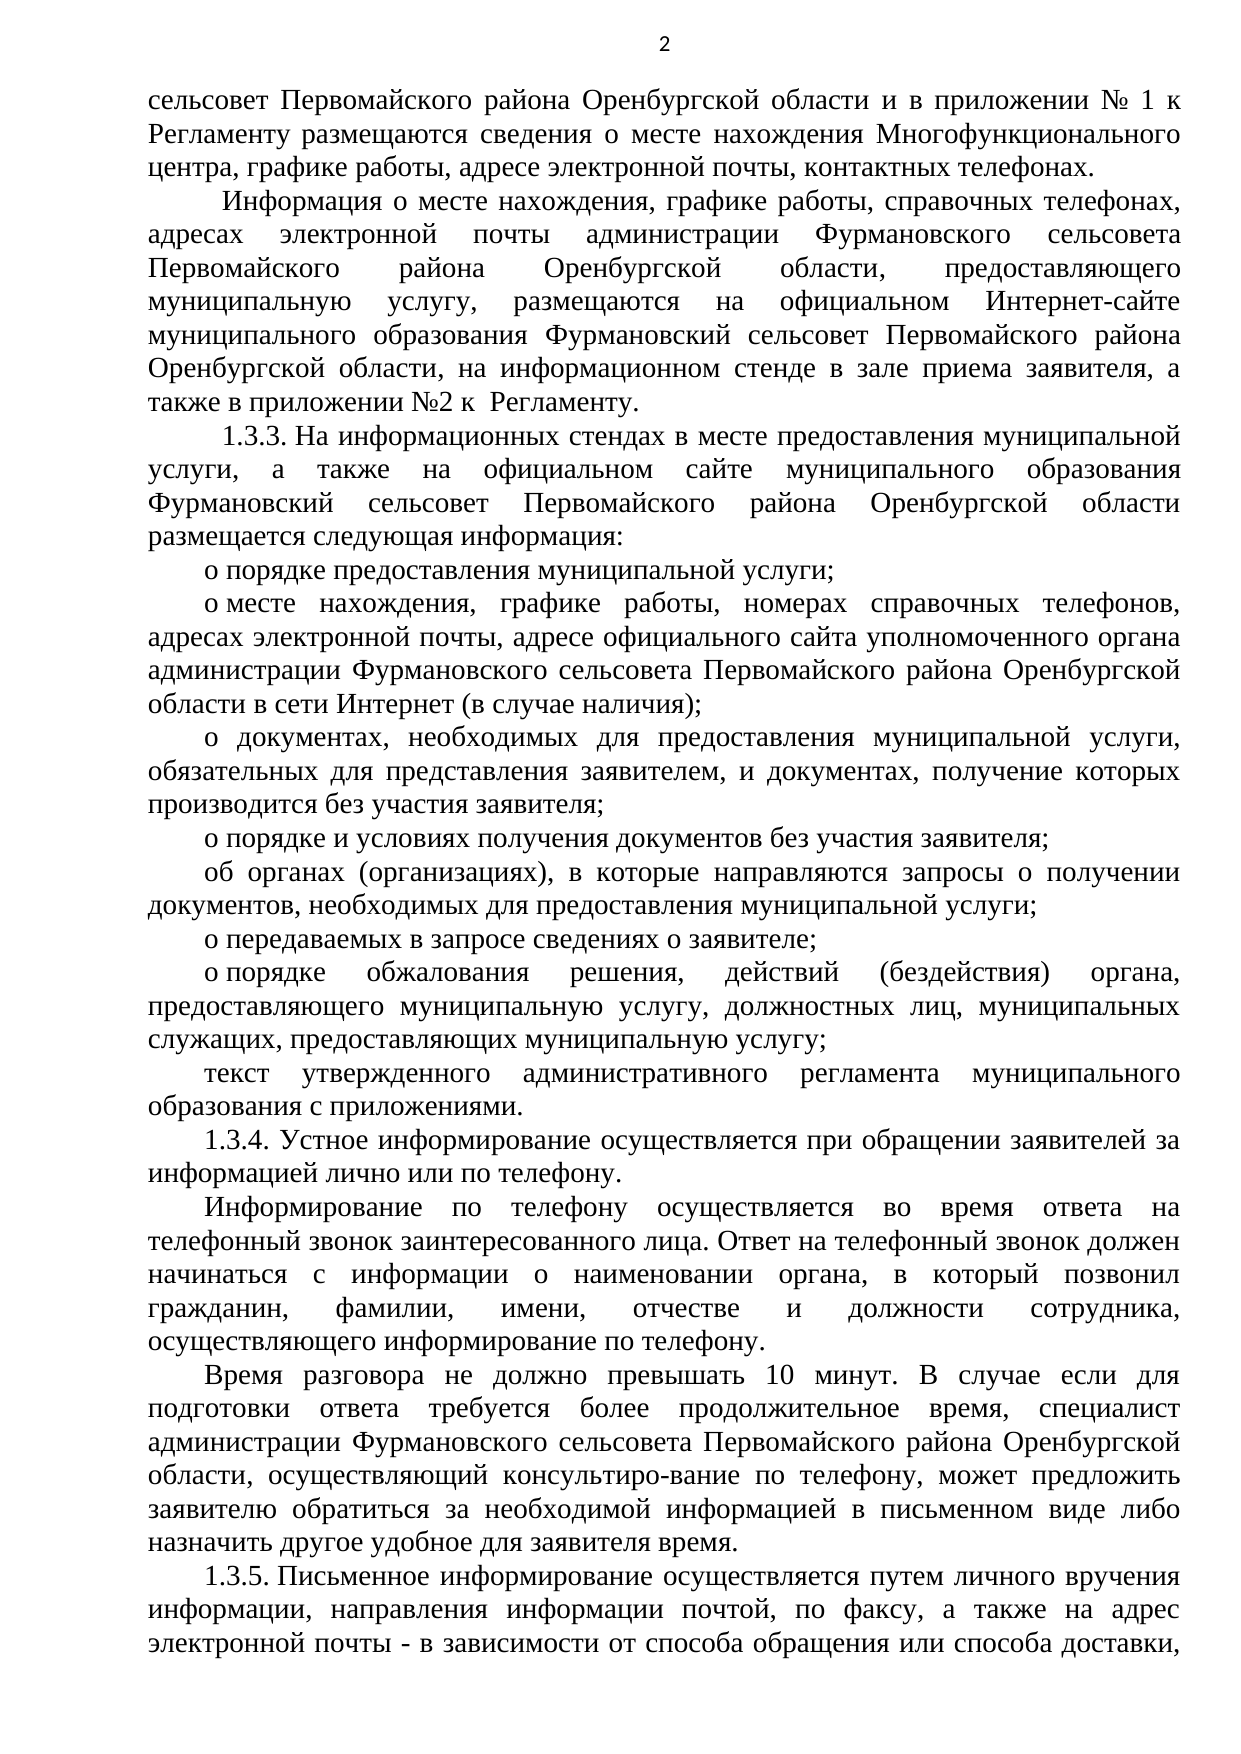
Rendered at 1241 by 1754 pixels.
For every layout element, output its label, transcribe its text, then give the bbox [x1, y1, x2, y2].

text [148, 1558, 1181, 1659]
text 1.3.4. Устное информирование осуществляется при обращении заявителей за информацией лично или по телефону. [148, 1122, 1181, 1189]
text о порядке обжалования решения, действий (бездействия) органа, предоставляющего муниципальную услугу, должностных лиц, муниципальных служащих, предоставляющих муниципальную услугу; [148, 954, 1181, 1055]
text о месте нахождения, графике работы, номерах справочных телефонов, адресах электронной почты, адресе официального сайта уполномоченного органа администрации Фурмановского сельсовета Первомайского района Оренбургской области в сети Интернет (в случае наличия); [148, 585, 1181, 719]
text Информирование по телефону осуществляется во время ответа на телефонный звонок заинтересованного лица. Ответ на телефонный звонок должен начинаться с информации о наименовании органа, в который позвонил гражданин, фамилии, имени, отчестве и должности сотрудника, осуществляющего информирование по телефону. [148, 1189, 1181, 1357]
text Информация о месте нахождения, графике работы, справочных телефонах, адресах электронной почты администрации Фурмановского сельсовета Первомайского района Оренбургской области, предоставляющего муниципальную услугу, размещаются на официальном Интернет-сайте муниципального образования Фурмановский сельсовет Первомайского района Оренбургской области, на информационном стенде в зале приема заявителя, а также в приложении №2 к Регламенту. [148, 183, 1181, 418]
text о документах, необходимых для предоставления муниципальной услуги, обязательных для представления заявителем, и документах, получение которых производится без участия заявителя; [148, 719, 1181, 820]
text Время разговора не должно превышать 10 минут. В случае если для подготовки ответа требуется более продолжительное время, специалист администрации Фурмановского сельсовета Первомайского района Оренбургской области, осуществляющий консультиро-вание по телефону, может предложить заявителю обратиться за необходимой информацией в письменном виде либо назначить другое удобное для заявителя время. [148, 1357, 1181, 1558]
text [148, 82, 1181, 183]
text 1.3.3. На информационных стендах в месте предоставления муниципальной услуги, а также на официальном сайте муниципального образования Фурмановский сельсовет Первомайского района Оренбургской области размещается следующая информация: [148, 418, 1181, 552]
text о порядке предоставления муниципальной услуги; [148, 552, 1181, 585]
text о передаваемых в запросе сведениях о заявителе; [148, 921, 1181, 954]
text текст утвержденного административного регламента муниципального образования с приложениями. [148, 1055, 1181, 1122]
text о порядке и условиях получения документов без участия заявителя; [148, 820, 1181, 854]
text об органах (организациях), в которые направляются запросы о получении документов, необходимых для предоставления муниципальной услуги; [148, 854, 1181, 921]
